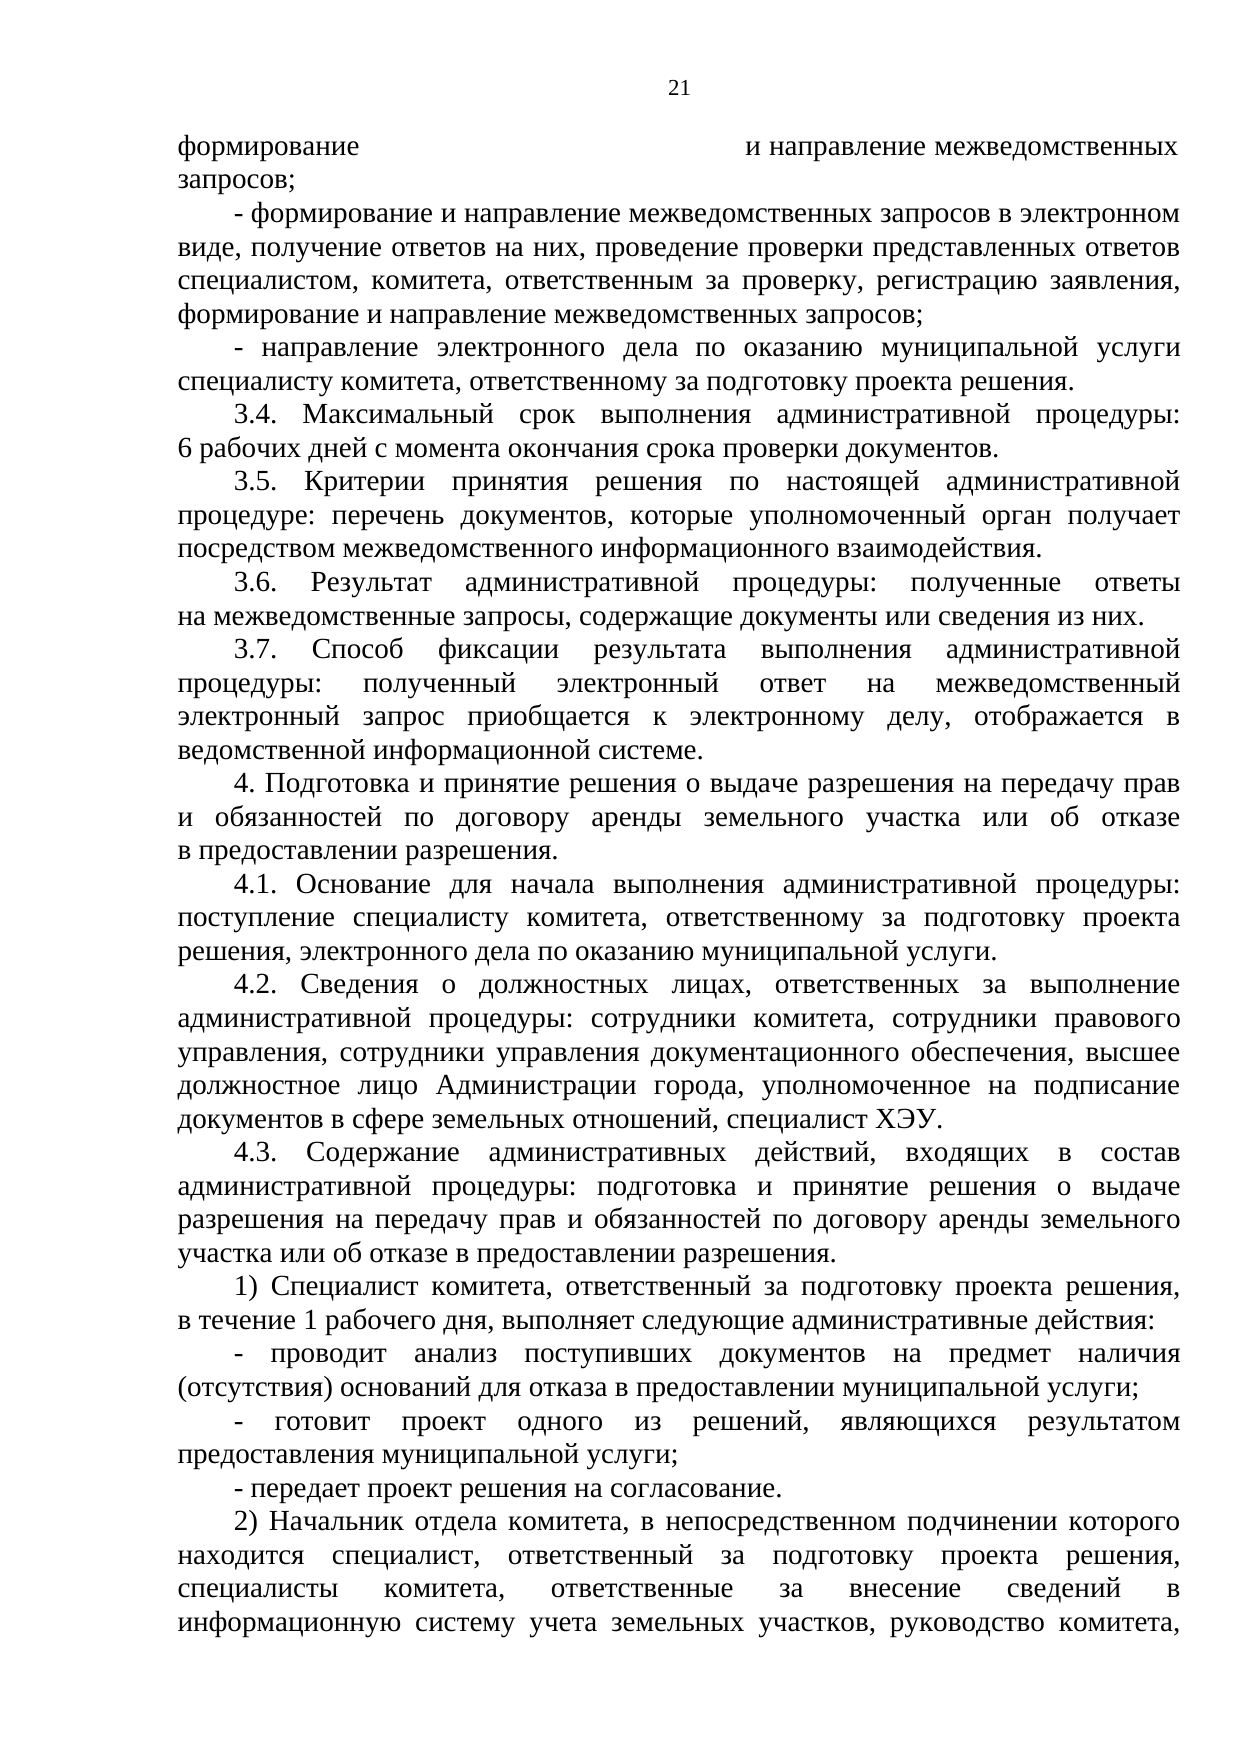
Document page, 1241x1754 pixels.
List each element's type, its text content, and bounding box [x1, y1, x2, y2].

text - формирование и направление межведомственных запросов в электронном виде, получение ответов на них, проведение проверки представленных ответов специалистом, комитета, ответственным за проверку, регистрацию заявления, формирование и направление межведомственных запросов; [177, 195, 1181, 329]
text 4.1. Основание для начала выполнения административной процедуры: поступление специалисту комитета, ответственному за подготовку проекта решения, электронного дела по оказанию муниципальной услуги. [177, 866, 1181, 967]
text 3.7. Способ фиксации результата выполнения административной процедуры: полученный электронный ответ на межведомственный электронный запрос приобщается к электронному делу, отображается в ведомственной информационной системе. [177, 631, 1181, 765]
text - передает проект решения на согласование. [177, 1470, 1181, 1503]
text 1) Специалист комитета, ответственный за подготовку проекта решения, в течение 1 рабочего дня, выполняет следующие административные действия: [177, 1268, 1181, 1336]
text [177, 128, 1181, 195]
text 3.5. Критерии принятия решения по настоящей административной процедуре: перечень документов, которые уполномоченный орган получает посредством межведомственного информационного взаимодействия. [177, 463, 1181, 564]
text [177, 1503, 1181, 1637]
text 4.3. Содержание административных действий, входящих в состав административной процедуры: подготовка и принятие решения о выдаче разрешения на передачу прав и обязанностей по договору аренды земельного участка или об отказе в предоставлении разрешения. [177, 1134, 1181, 1268]
text 3.4. Максимальный срок выполнения административной процедуры: 6 рабочих дней с момента окончания срока проверки документов. [177, 396, 1181, 463]
text 4. Подготовка и принятие решения о выдаче разрешения на передачу прав и обязанностей по договору аренды земельного участка или об отказе в предоставлении разрешения. [177, 765, 1181, 866]
text - направление электронного дела по оказанию муниципальной услуги специалисту комитета, ответственному за подготовку проекта решения. [177, 329, 1181, 396]
text - проводит анализ поступивших документов на предмет наличия (отсутствия) оснований для отказа в предоставлении муниципальной услуги; [177, 1336, 1181, 1403]
text - готовит проект одного из решений, являющихся результатом предоставления муниципальной услуги; [177, 1403, 1181, 1470]
text 3.6. Результат административной процедуры: полученные ответы на межведомственные запросы, содержащие документы или сведения из них. [177, 564, 1181, 631]
text 4.2. Сведения о должностных лицах, ответственных за выполнение административной процедуры: сотрудники комитета, сотрудники правового управления, сотрудники управления документационного обеспечения, высшее должностное лицо Администрации города, уполномоченное на подписание документов в сфере земельных отношений, специалист ХЭУ. [177, 967, 1181, 1134]
